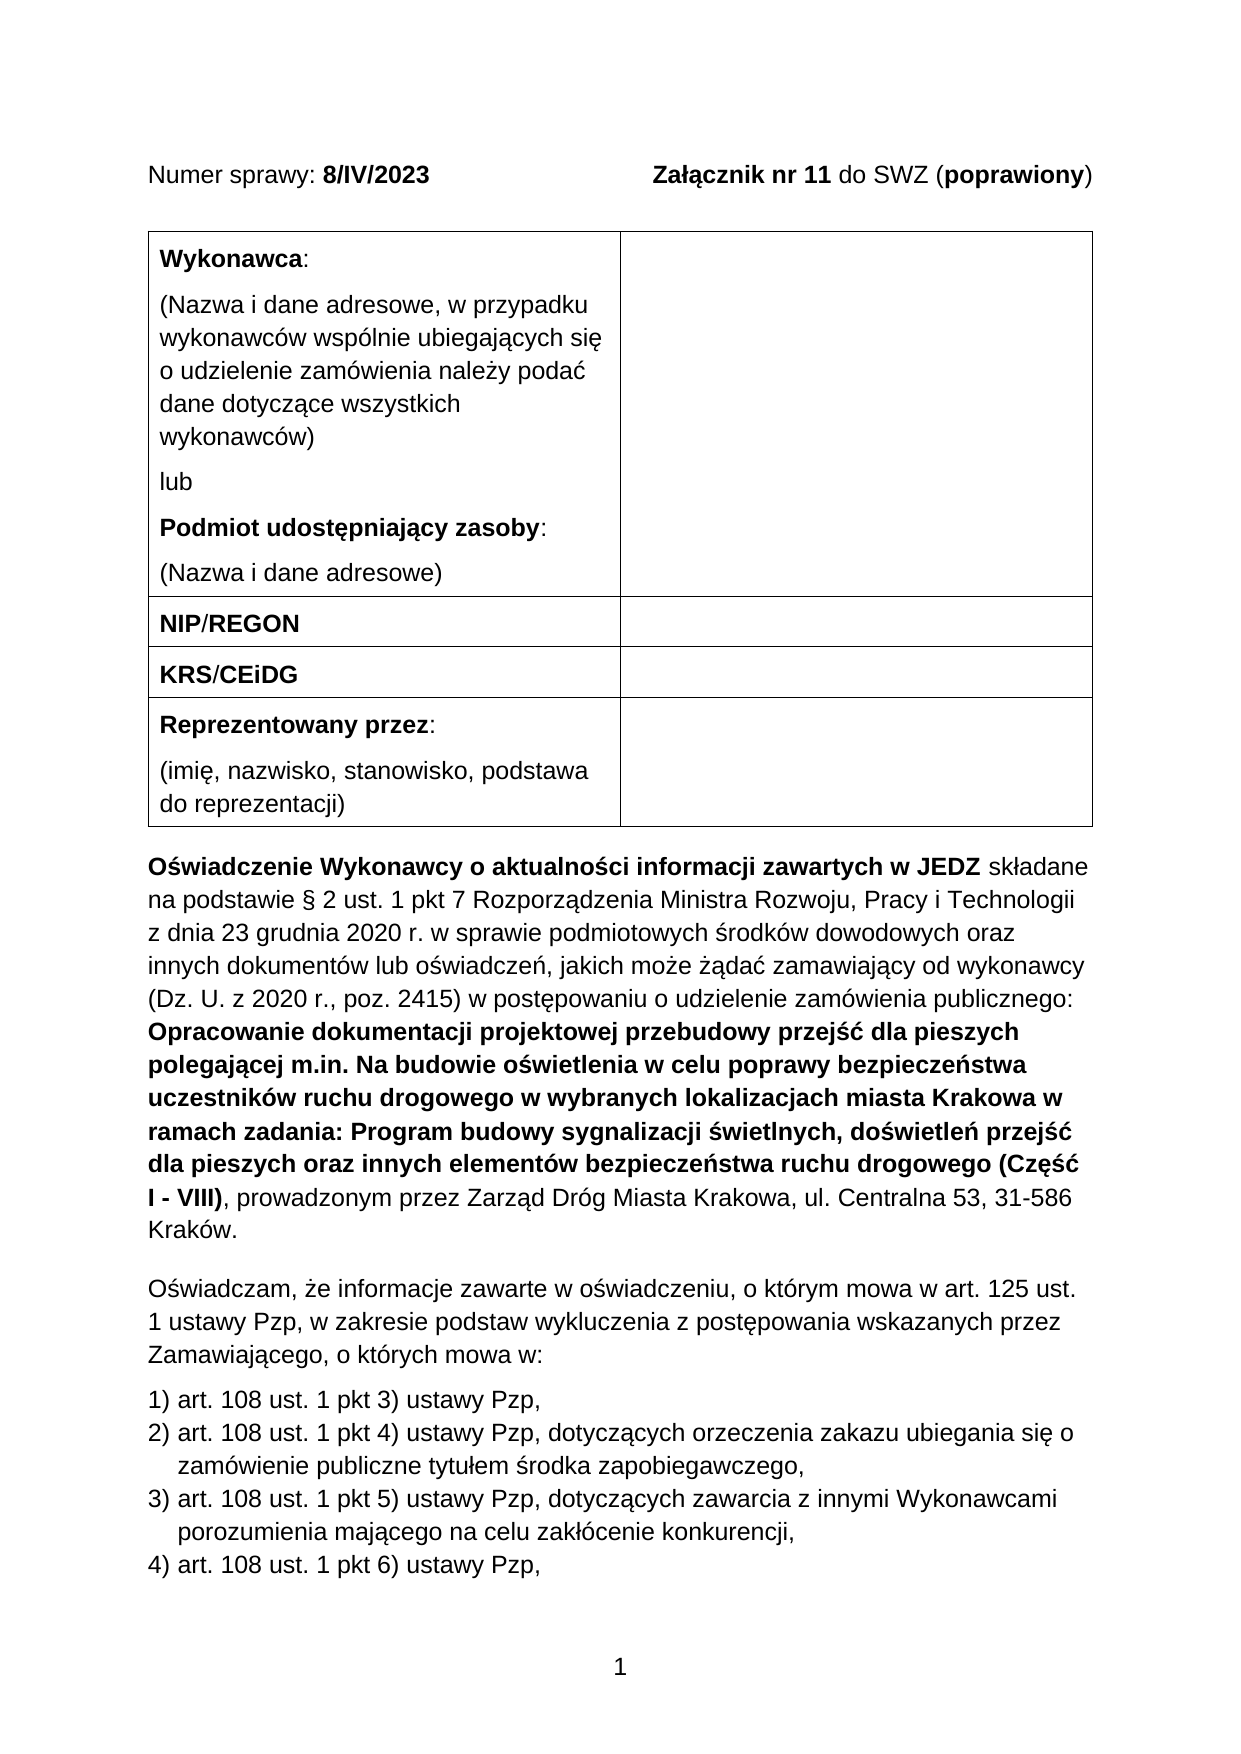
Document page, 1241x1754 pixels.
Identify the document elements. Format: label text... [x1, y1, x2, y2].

text Oświadczam, że informacje zawarte w oświadczeniu, o którym mowa w art. 125 ust. 1 ustawy Pzp, w zakresie podstaw wykluczenia z postępowania wskazanych przez Zamawiającego, o których mowa w: [148, 1273, 1093, 1368]
table_cell [621, 597, 1092, 646]
table_cell Reprezentowany przez: (imię, nazwisko, stanowisko, podstawa do reprezentacji) [149, 698, 620, 826]
table_cell [621, 698, 1092, 826]
table_cell KRS/CEiDG [149, 647, 620, 697]
table_cell [621, 647, 1092, 697]
table_header [621, 232, 1092, 596]
table_cell NIP/REGON [149, 597, 620, 646]
list art. 108 ust. 1 pkt 4) ustawy Pzp, dotyczących orzeczenia zakazu ubiegania się o zamówienie publiczne tytułem środka zapobiegawczego, [148, 1418, 1093, 1480]
list art. 108 ust. 1 pkt 3) ustawy Pzp, [148, 1385, 1093, 1414]
text Numer sprawy: 8/IV/2023 Załącznik nr 11 do SWZ (poprawiony) [148, 160, 1093, 189]
table_header Wykonawca: (Nazwa i dane adresowe, w przypadku wykonawców wspólnie ubiegających się o udzielenie zamówienia należy podać dane dotyczące wszystkich wykonawców) lub Podmiot udostępniający zasoby: (Nazwa i dane adresowe) [149, 232, 620, 596]
list art. 108 ust. 1 pkt 5) ustawy Pzp, dotyczących zawarcia z innymi Wykonawcami porozumienia mającego na celu zakłócenie konkurencji, [148, 1484, 1093, 1546]
text Oświadczenie Wykonawcy o aktualności informacji zawartych w JEDZ składane na podstawie § 2 ust. 1 pkt 7 Rozporządzenia Ministra Rozwoju, Pracy i Technologii z dnia 23 grudnia 2020 r. w sprawie podmiotowych środków dowodowych oraz innych dokumentów lub oświadczeń, jakich może żądać zamawiający od wykonawcy (Dz. U. z 2020 r., poz. 2415) w postępowaniu o udzielenie zamówienia publicznego: Opracowanie dokumentacji projektowej przebudowy przejść dla pieszych polegającej m.in. Na budowie oświetlenia w celu poprawy bezpieczeństwa uczestników ruchu drogowego w wybranych lokalizacjach miasta Krakowa w ramach zadania: Program budowy sygnalizacji świetlnych, doświetleń przejść dla pieszych oraz innych elementów bezpieczeństwa ruchu drogowego (Część I - VIII), prowadzonym przez Zarząd Dróg Miasta Krakowa, ul. Centralna 53, 31-586 Kraków. [148, 852, 1093, 1244]
list art. 108 ust. 1 pkt 6) ustawy Pzp, [148, 1550, 1093, 1579]
